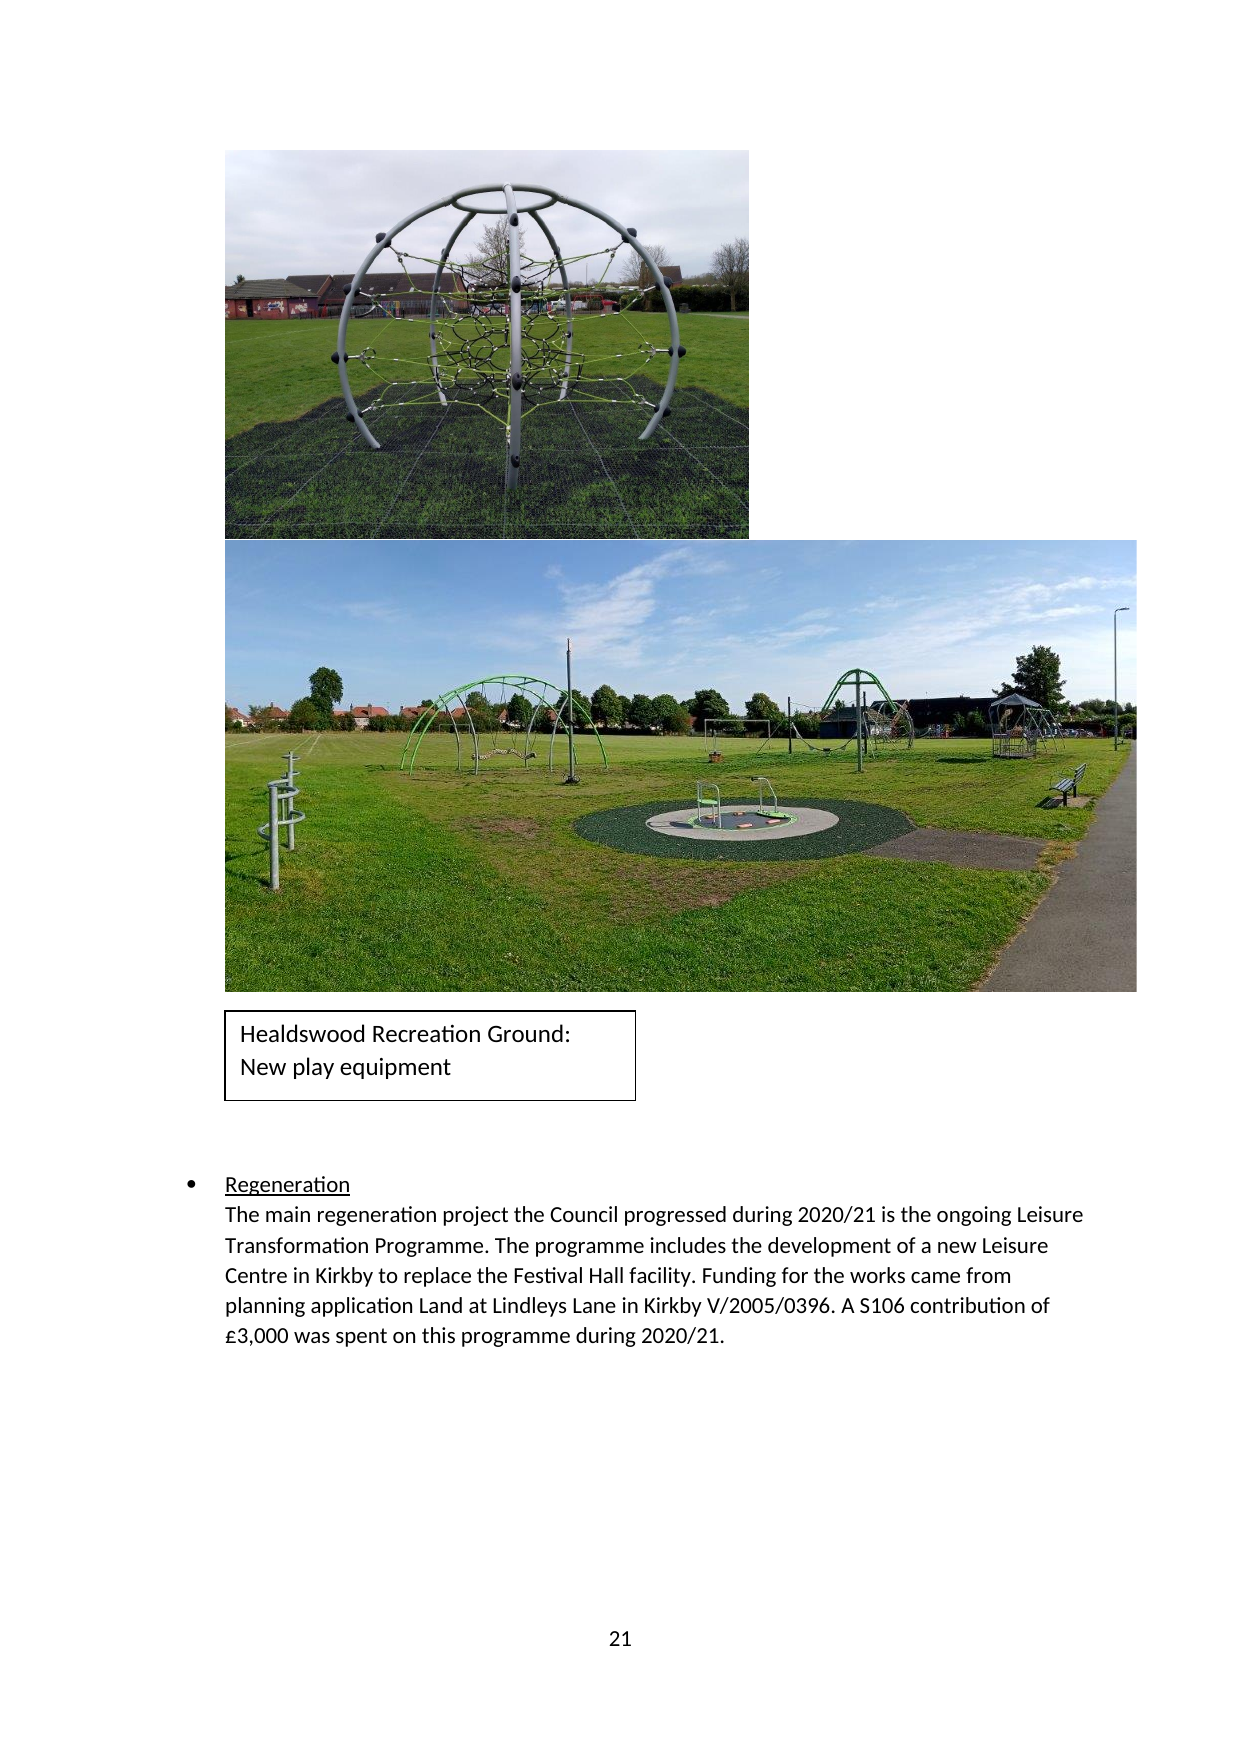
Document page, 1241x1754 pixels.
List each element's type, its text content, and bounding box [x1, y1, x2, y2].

list The main regeneration project the Council progressed during 2020/21 is the ongoing Leisure Transformation Programme. The programme includes the development of a new Leisure Centre in Kirkby to replace the Festival Hall facility. Funding for the works came from planning application Land at Lindleys Lane in Kirkby V/2005/0396. A S106 contribution of £3,000 was spent on this programme during 2020/21. [225, 1201, 1090, 1349]
list Regeneration [187, 1170, 1090, 1198]
picture [225, 150, 749, 539]
picture [225, 540, 1137, 992]
